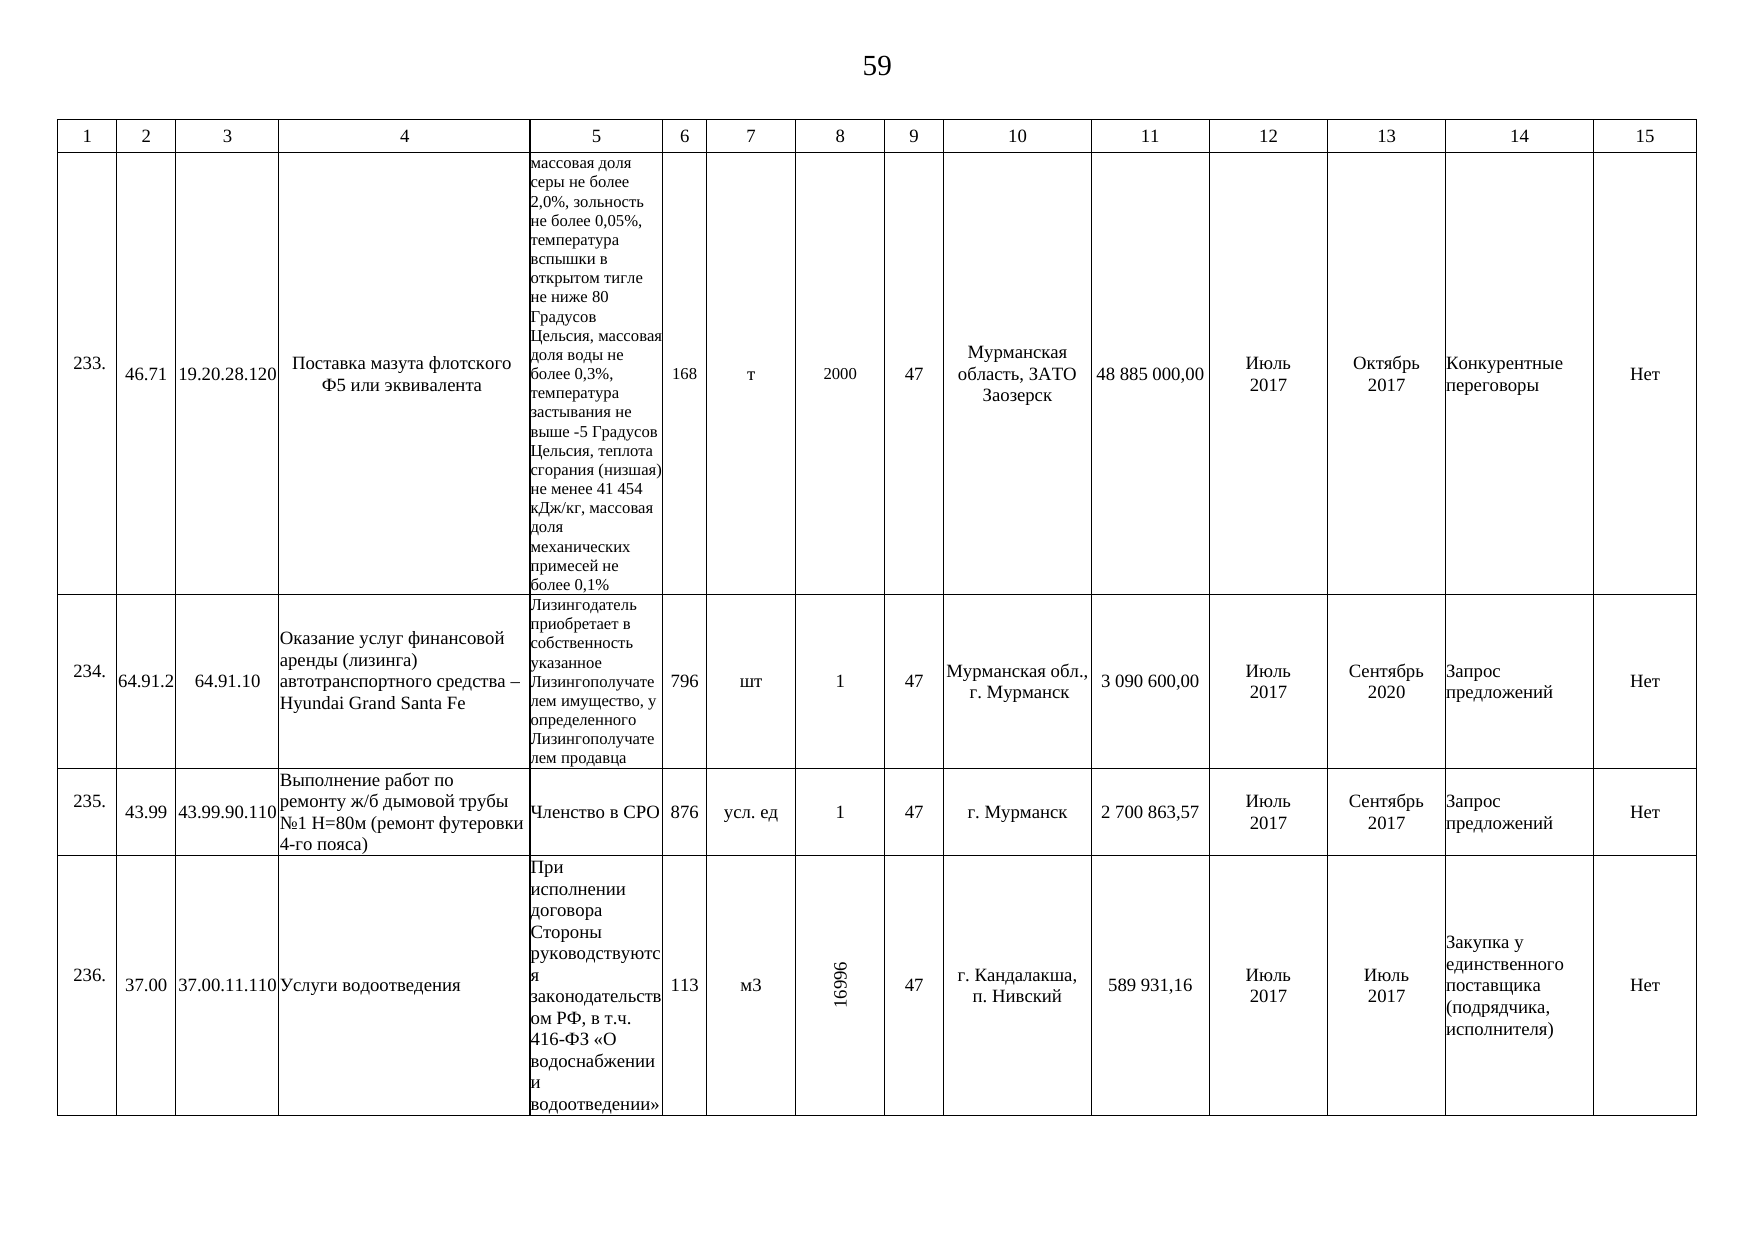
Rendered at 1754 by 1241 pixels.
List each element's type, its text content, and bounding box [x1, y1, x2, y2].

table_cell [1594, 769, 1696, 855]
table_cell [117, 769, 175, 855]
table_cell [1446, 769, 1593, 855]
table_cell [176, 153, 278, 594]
table_header 12 [1210, 120, 1327, 152]
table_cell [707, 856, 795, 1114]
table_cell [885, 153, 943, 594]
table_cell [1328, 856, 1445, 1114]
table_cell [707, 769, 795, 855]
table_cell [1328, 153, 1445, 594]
table_header 11 [1092, 120, 1209, 152]
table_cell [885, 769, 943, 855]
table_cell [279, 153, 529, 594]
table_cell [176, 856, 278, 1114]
table_header 6 [663, 120, 706, 152]
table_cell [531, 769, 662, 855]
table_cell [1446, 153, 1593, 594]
table_header 3 [176, 120, 278, 152]
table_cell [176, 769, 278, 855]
table_header 5 [531, 120, 662, 152]
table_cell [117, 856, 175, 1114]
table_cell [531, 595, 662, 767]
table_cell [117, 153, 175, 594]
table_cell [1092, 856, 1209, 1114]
table_header 15 [1594, 120, 1696, 152]
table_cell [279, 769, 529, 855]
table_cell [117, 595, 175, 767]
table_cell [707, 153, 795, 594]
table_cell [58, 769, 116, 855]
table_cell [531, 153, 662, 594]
table_header 4 [279, 120, 529, 152]
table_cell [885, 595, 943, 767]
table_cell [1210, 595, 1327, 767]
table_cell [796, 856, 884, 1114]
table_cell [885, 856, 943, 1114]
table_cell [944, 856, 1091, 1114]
table_header 2 [117, 120, 175, 152]
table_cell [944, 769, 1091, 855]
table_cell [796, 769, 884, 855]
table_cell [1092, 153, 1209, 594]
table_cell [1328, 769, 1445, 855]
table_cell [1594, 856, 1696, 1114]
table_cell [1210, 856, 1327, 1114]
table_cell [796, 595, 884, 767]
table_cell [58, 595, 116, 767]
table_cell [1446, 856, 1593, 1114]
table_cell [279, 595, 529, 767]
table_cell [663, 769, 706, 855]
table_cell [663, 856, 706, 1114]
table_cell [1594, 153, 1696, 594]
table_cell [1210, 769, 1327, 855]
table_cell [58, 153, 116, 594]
table_header 14 [1446, 120, 1593, 152]
table_header 7 [707, 120, 795, 152]
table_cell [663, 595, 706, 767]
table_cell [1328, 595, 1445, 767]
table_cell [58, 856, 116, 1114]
table_header 13 [1328, 120, 1445, 152]
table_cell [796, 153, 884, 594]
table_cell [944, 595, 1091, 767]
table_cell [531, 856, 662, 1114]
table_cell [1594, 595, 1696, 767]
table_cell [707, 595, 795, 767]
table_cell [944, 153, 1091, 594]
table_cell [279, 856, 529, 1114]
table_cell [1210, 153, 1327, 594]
table_header 10 [944, 120, 1091, 152]
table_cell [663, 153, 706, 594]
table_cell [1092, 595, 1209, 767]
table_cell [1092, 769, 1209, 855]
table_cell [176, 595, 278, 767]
table_header 8 [796, 120, 884, 152]
table_header 1 [58, 120, 116, 152]
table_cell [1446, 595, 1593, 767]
table_header 9 [885, 120, 943, 152]
